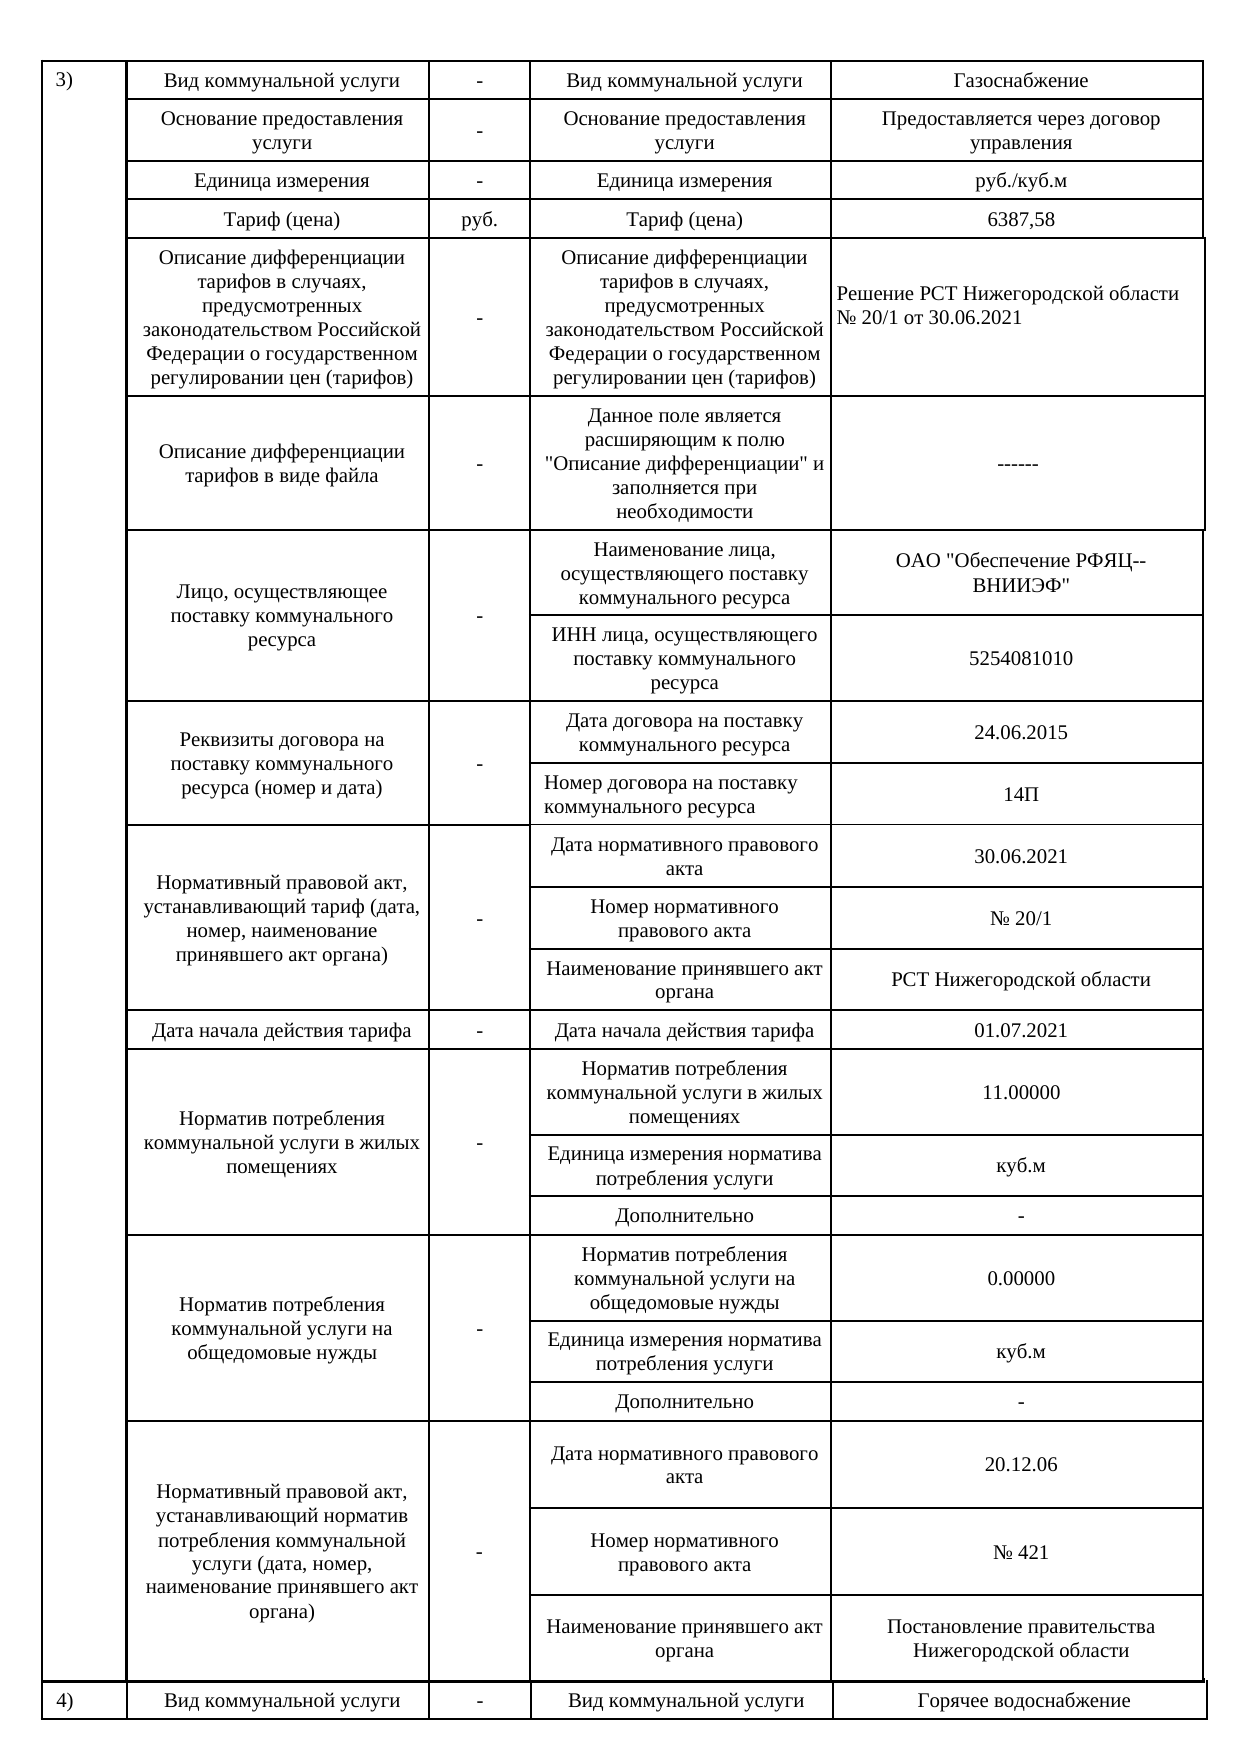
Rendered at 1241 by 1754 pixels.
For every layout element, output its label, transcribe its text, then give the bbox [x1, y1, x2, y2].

table_cell Описание дифференциации тарифов в виде файла [128, 397, 428, 529]
table_cell - [430, 397, 529, 529]
table_cell 01.07.2021 [832, 1011, 1202, 1048]
table_cell Единица измерения [128, 162, 428, 198]
table_cell Описание дифференциации тарифов в случаях, предусмотренных законодательством Российской Федерации о государственном регулировании цен (тарифов) [531, 239, 830, 395]
table_cell - [832, 1383, 1202, 1420]
table_cell Дата договора на поставку коммунального ресурса [531, 702, 830, 762]
table_cell Основание предоставления услуги [531, 100, 830, 160]
table_cell - [832, 1197, 1202, 1234]
table_cell Наименование принявшего акт органа [531, 1596, 830, 1680]
table_cell Единица измерения норматива потребления услуги [531, 1322, 830, 1381]
table_cell Нормативный правовой акт, устанавливающий тариф (дата, номер, наименование принявшего акт органа) [128, 826, 428, 1009]
table_cell Вид коммунальной услуги [531, 62, 830, 98]
table_cell Единица измерения норматива потребления услуги [531, 1136, 830, 1195]
table_cell 30.06.2021 [832, 825, 1202, 886]
table_cell - [430, 702, 529, 824]
table_cell Номер нормативного правового акта [531, 888, 830, 948]
table_cell № 421 [832, 1509, 1202, 1594]
table_cell 5254081010 [832, 616, 1202, 700]
table_cell РСТ Нижегородской области [832, 950, 1202, 1009]
table_cell Наименование лица, осуществляющего поставку коммунального ресурса [531, 531, 830, 614]
table_cell Норматив потребления коммунальной услуги в жилых помещениях [128, 1050, 428, 1234]
table_cell Реквизиты договора на поставку коммунального ресурса (номер и дата) [128, 702, 428, 824]
table_cell Дата начала действия тарифа [128, 1011, 428, 1048]
table_cell Дата нормативного правового акта [531, 1422, 830, 1507]
table_cell 14П [832, 764, 1202, 824]
table_cell руб. [430, 200, 529, 237]
table_cell 0.00000 [832, 1236, 1202, 1319]
table_cell Единица измерения [531, 162, 830, 198]
table_cell ОАО "Обеспечение РФЯЦ-- ВНИИЭФ" [832, 531, 1202, 614]
table_cell руб./куб.м [832, 162, 1202, 198]
table_cell 6387,58 [832, 200, 1202, 237]
table_cell Дополнительно [531, 1383, 830, 1420]
table_cell Решение РСТ Нижегородской области № 20/1 от 30.06.2021 [832, 239, 1204, 395]
table_cell Нормативный правовой акт, устанавливающий норматив потребления коммунальной услуги (дата, номер, наименование принявшего акт органа) [128, 1422, 428, 1680]
table_cell Дополнительно [531, 1197, 830, 1234]
table_cell № 20/1 [832, 888, 1202, 948]
table_cell 20.12.06 [832, 1422, 1202, 1507]
table_cell ИНН лица, осуществляющего поставку коммунального ресурса [531, 616, 830, 700]
table_cell Постановление правительства Нижегородской области [832, 1596, 1202, 1680]
table_cell - [430, 1050, 529, 1234]
table_cell Норматив потребления коммунальной услуги в жилых помещениях [531, 1050, 830, 1133]
table_cell - [430, 531, 529, 700]
table_cell Тариф (цена) [128, 200, 428, 237]
table_cell Дата нормативного правового акта [531, 825, 830, 886]
table_cell Дата начала действия тарифа [531, 1011, 830, 1048]
table_cell куб.м [832, 1136, 1202, 1195]
table_cell Вид коммунальной услуги [532, 1683, 832, 1718]
table_cell - [430, 62, 529, 98]
table_cell Данное поле является расширяющим к полю "Описание дифференциации" и заполняется при необходимости [531, 397, 830, 529]
table_cell 4) [43, 1683, 126, 1718]
table_cell 24.06.2015 [832, 702, 1202, 762]
table_cell 3) [43, 62, 125, 1680]
table_cell ------ [832, 397, 1204, 529]
table_cell - [430, 162, 529, 198]
table_cell - [430, 1422, 529, 1680]
table_cell Норматив потребления коммунальной услуги на общедомовые нужды [531, 1236, 830, 1319]
table_cell Лицо, осуществляющее поставку коммунального ресурса [128, 531, 428, 700]
table_cell Норматив потребления коммунальной услуги на общедомовые нужды [128, 1236, 428, 1420]
table_cell - [430, 239, 529, 395]
table_cell Номер нормативного правового акта [531, 1509, 830, 1594]
table_cell Номер договора на поставку коммунального ресурса [531, 764, 830, 824]
table_cell Наименование принявшего акт органа [531, 950, 830, 1009]
table_cell - [430, 1011, 529, 1048]
table_cell - [430, 100, 529, 160]
table_cell - [430, 1236, 529, 1420]
table_cell Тариф (цена) [531, 200, 830, 237]
table_cell - [430, 826, 529, 1009]
table_cell - [430, 1683, 530, 1718]
table_cell Предоставляется через договор управления [832, 100, 1202, 160]
table_cell 11.00000 [832, 1050, 1202, 1133]
table_cell Вид коммунальной услуги [128, 62, 428, 98]
table_cell куб.м [832, 1322, 1202, 1381]
table_cell Газоснабжение [832, 62, 1202, 98]
table_cell Описание дифференциации тарифов в случаях, предусмотренных законодательством Российской Федерации о государственном регулировании цен (тарифов) [128, 239, 428, 395]
table_cell Горячее водоснабжение [834, 1680, 1206, 1718]
table_cell Вид коммунальной услуги [128, 1683, 428, 1718]
table_cell Основание предоставления услуги [128, 100, 428, 160]
